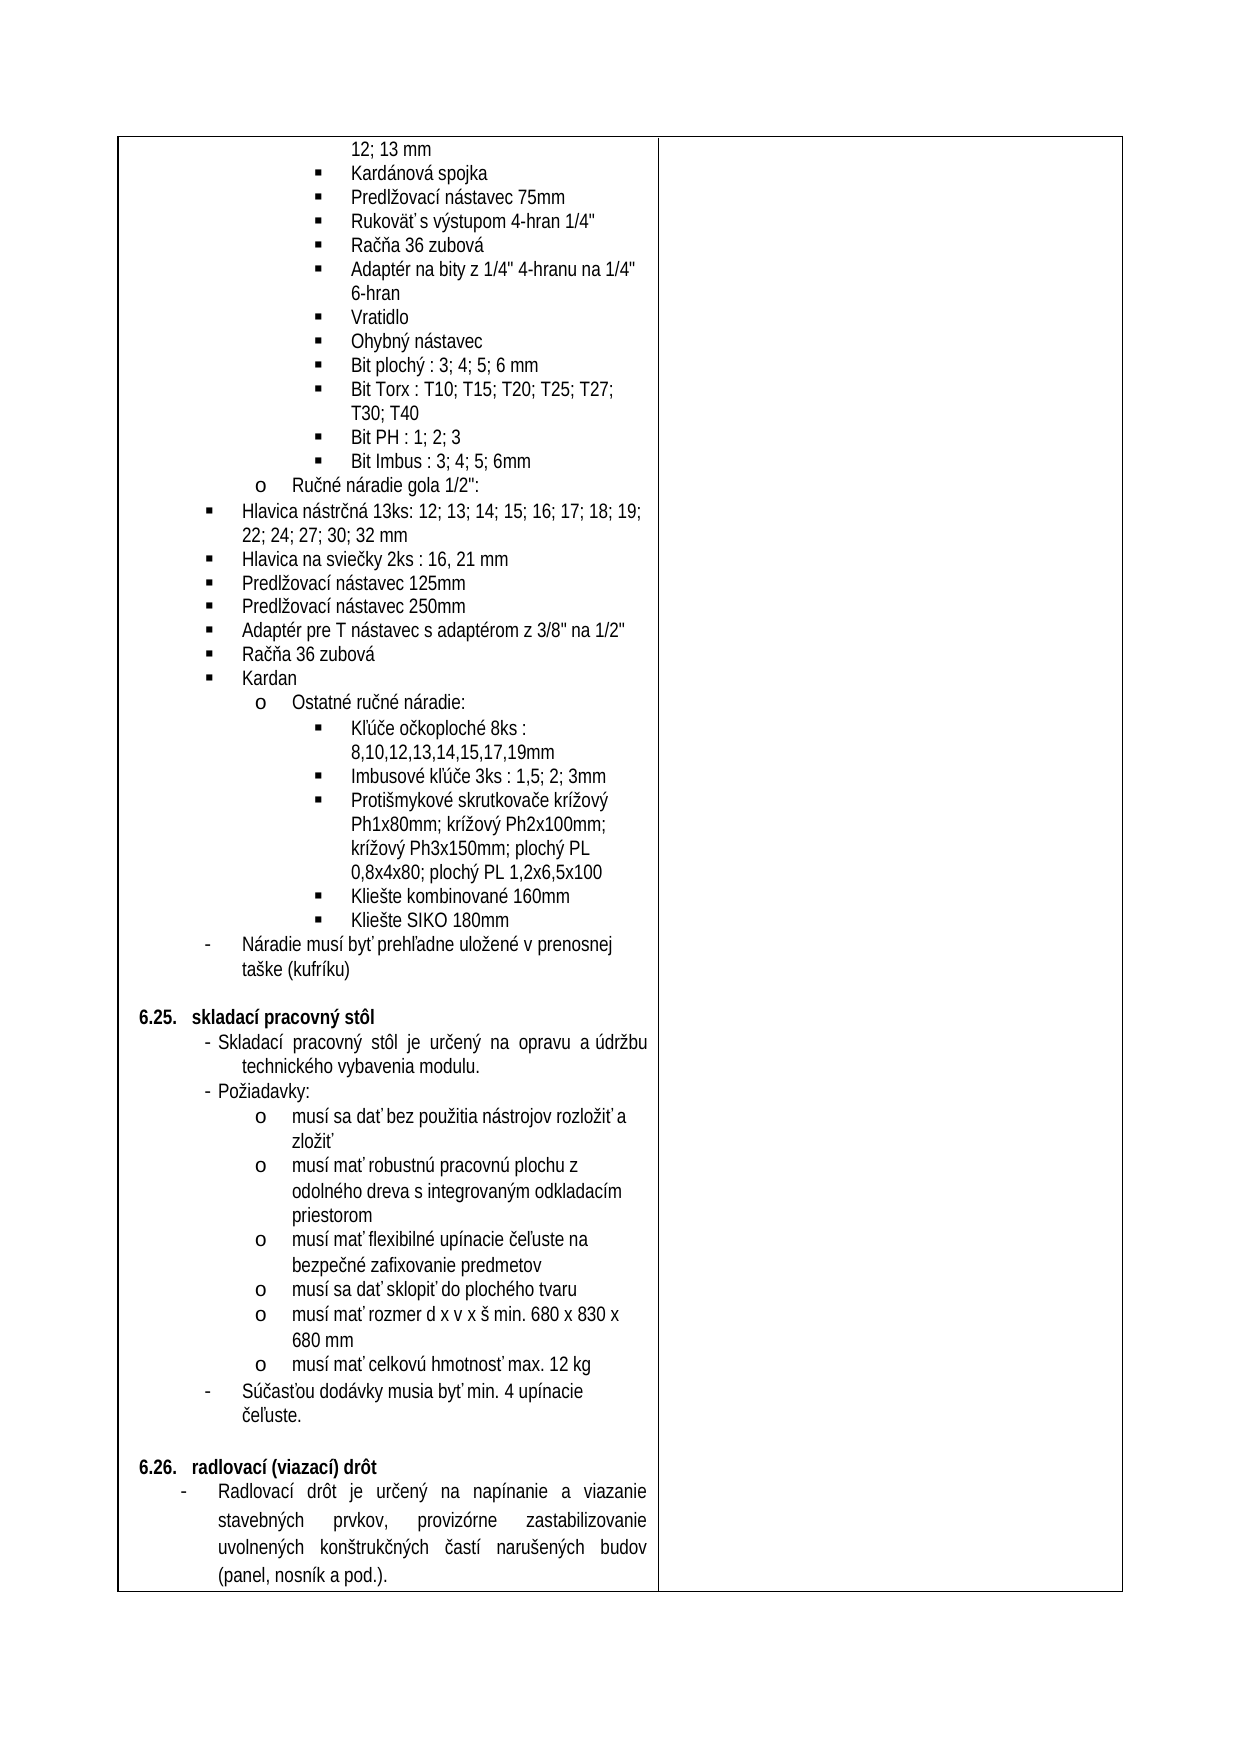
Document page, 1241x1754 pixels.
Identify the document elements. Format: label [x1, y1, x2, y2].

table_header [659, 137, 1122, 1591]
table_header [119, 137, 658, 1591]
